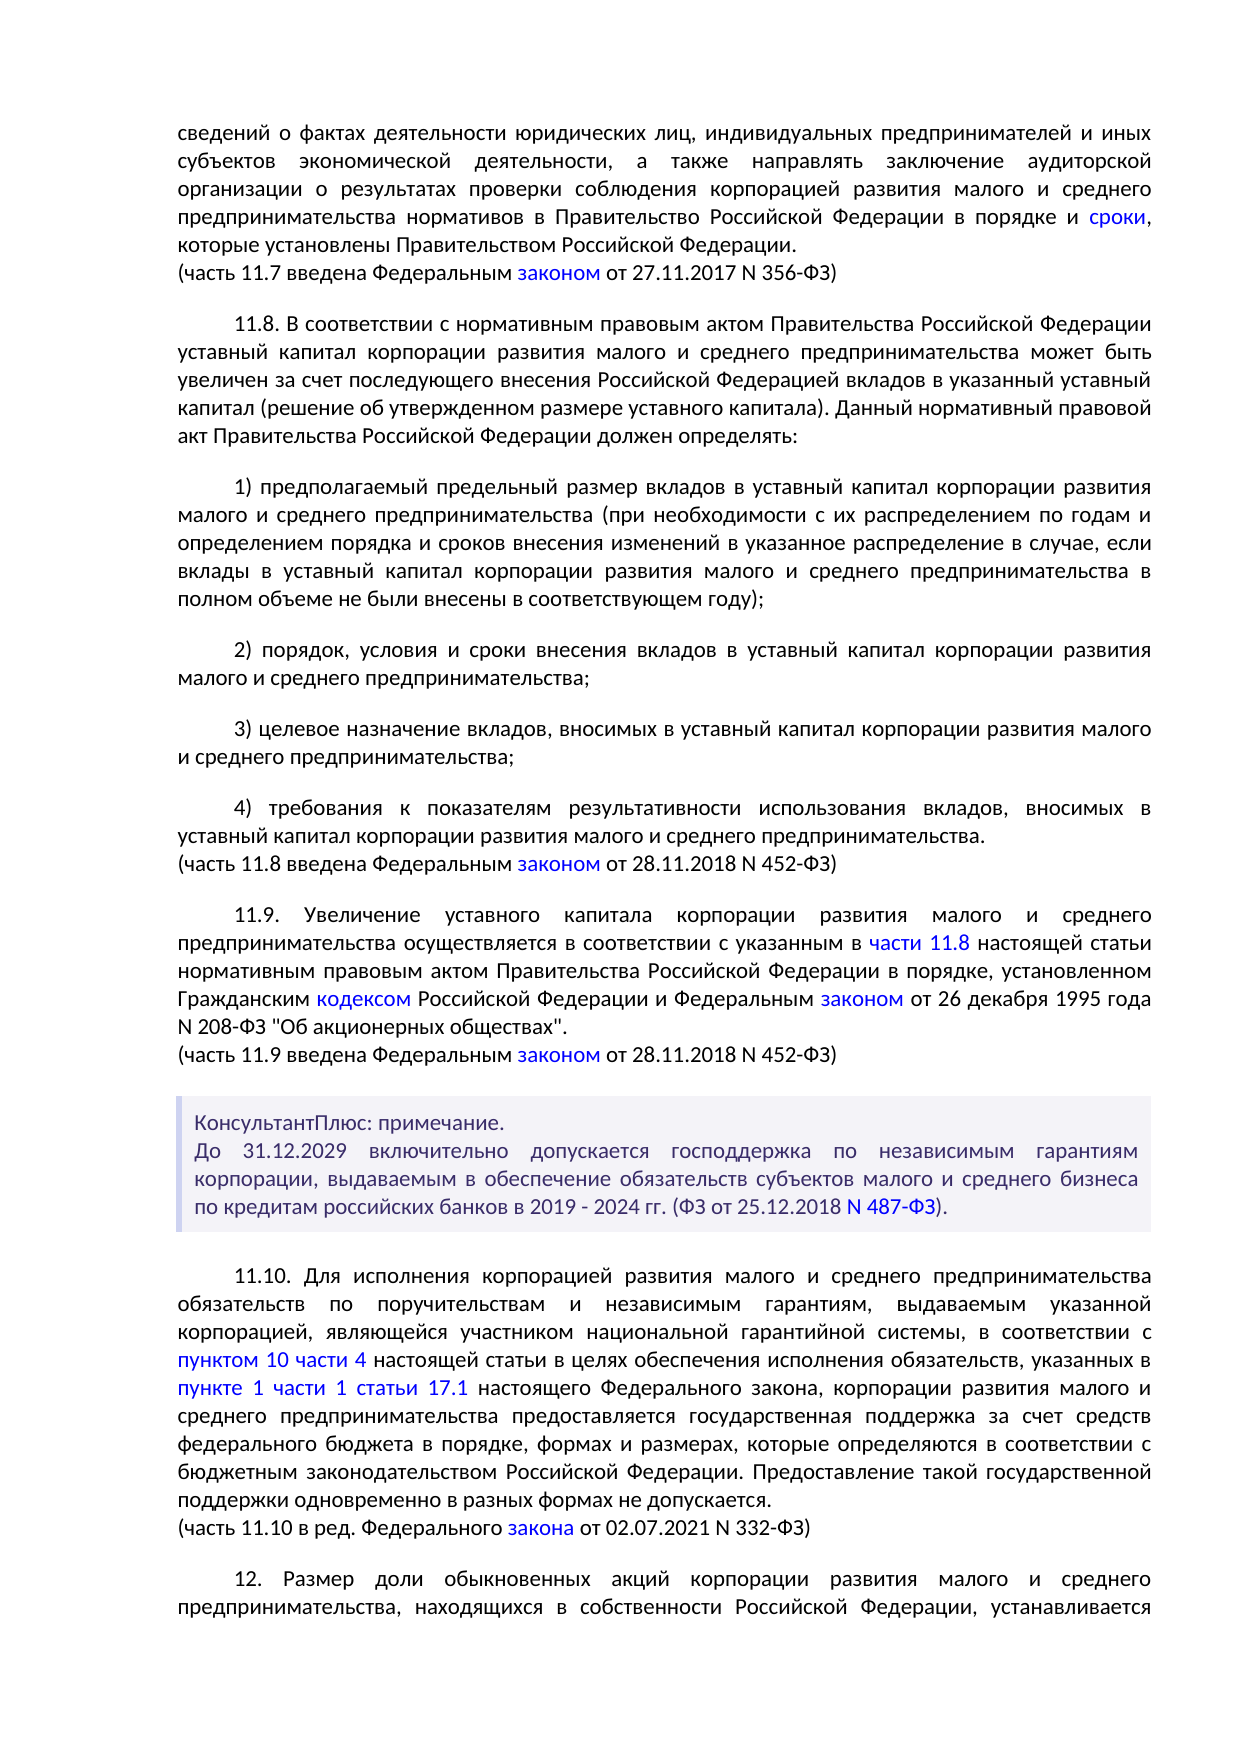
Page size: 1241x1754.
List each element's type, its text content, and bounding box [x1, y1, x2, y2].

text (часть 11.9 введена Федеральным законом от 28.11.2018 N 452-ФЗ) [177, 1040, 1152, 1068]
text 4) требования к показателям результативности использования вкладов, вносимых в уставный капитал корпорации развития малого и среднего предпринимательства. [177, 793, 1152, 849]
text (часть 11.8 введена Федеральным законом от 28.11.2018 N 452-ФЗ) [177, 849, 1152, 877]
text 11.9. Увеличение уставного капитала корпорации развития малого и среднего предпринимательства осуществляется в соответствии с указанным в части 11.8 настоящей статьи нормативным правовым актом Правительства Российской Федерации в порядке, установленном Гражданским кодексом Российской Федерации и Федеральным законом от 26 декабря 1995 года N 208-ФЗ "Об акционерных обществах". [177, 900, 1152, 1040]
table_header [1139, 1096, 1151, 1232]
text (часть 11.7 введена Федеральным законом от 27.11.2017 N 356-ФЗ) [177, 258, 1152, 286]
text 11.8. В соответствии с нормативным правовым актом Правительства Российской Федерации уставный капитал корпорации развития малого и среднего предпринимательства может быть увеличен за счет последующего внесения Российской Федерацией вкладов в указанный уставный капитал (решение об утвержденном размере уставного капитала). Данный нормативный правовой акт Правительства Российской Федерации должен определять: [177, 309, 1152, 449]
text 11.10. Для исполнения корпорацией развития малого и среднего предпринимательства обязательств по поручительствам и независимым гарантиям, выдаваемым указанной корпорацией, являющейся участником национальной гарантийной системы, в соответствии с пунктом 10 части 4 настоящей статьи в целях обеспечения исполнения обязательств, указанных в пункте 1 части 1 статьи 17.1 настоящего Федерального закона, корпорации развития малого и среднего предпринимательства предоставляется государственная поддержка за счет средств федерального бюджета в порядке, формах и размерах, которые определяются в соответствии с бюджетным законодательством Российской Федерации. Предоставление такой государственной поддержки одновременно в разных формах не допускается. [177, 1261, 1152, 1513]
text 3) целевое назначение вкладов, вносимых в уставный капитал корпорации развития малого и среднего предпринимательства; [177, 714, 1152, 770]
table_header [176, 1096, 182, 1232]
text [177, 1564, 1152, 1620]
text 2) порядок, условия и сроки внесения вкладов в уставный капитал корпорации развития малого и среднего предпринимательства; [177, 635, 1152, 691]
table_header КонсультантПлюс: примечание. До 31.12.2029 включительно допускается господдержка по независимым гарантиям корпорации, выдаваемым в обеспечение обязательств субъектов малого и среднего бизнеса по кредитам российских банков в 2019 - 2024 гг. (ФЗ от 25.12.2018 N 487-ФЗ). [194, 1096, 1139, 1232]
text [177, 118, 1152, 258]
text 1) предполагаемый предельный размер вкладов в уставный капитал корпорации развития малого и среднего предпринимательства (при необходимости с их распределением по годам и определением порядка и сроков внесения изменений в указанное распределение в случае, если вклады в уставный капитал корпорации развития малого и среднего предпринимательства в полном объеме не были внесены в соответствующем году); [177, 472, 1152, 612]
text (часть 11.10 в ред. Федерального закона от 02.07.2021 N 332-ФЗ) [177, 1513, 1152, 1541]
table_header [182, 1096, 194, 1232]
